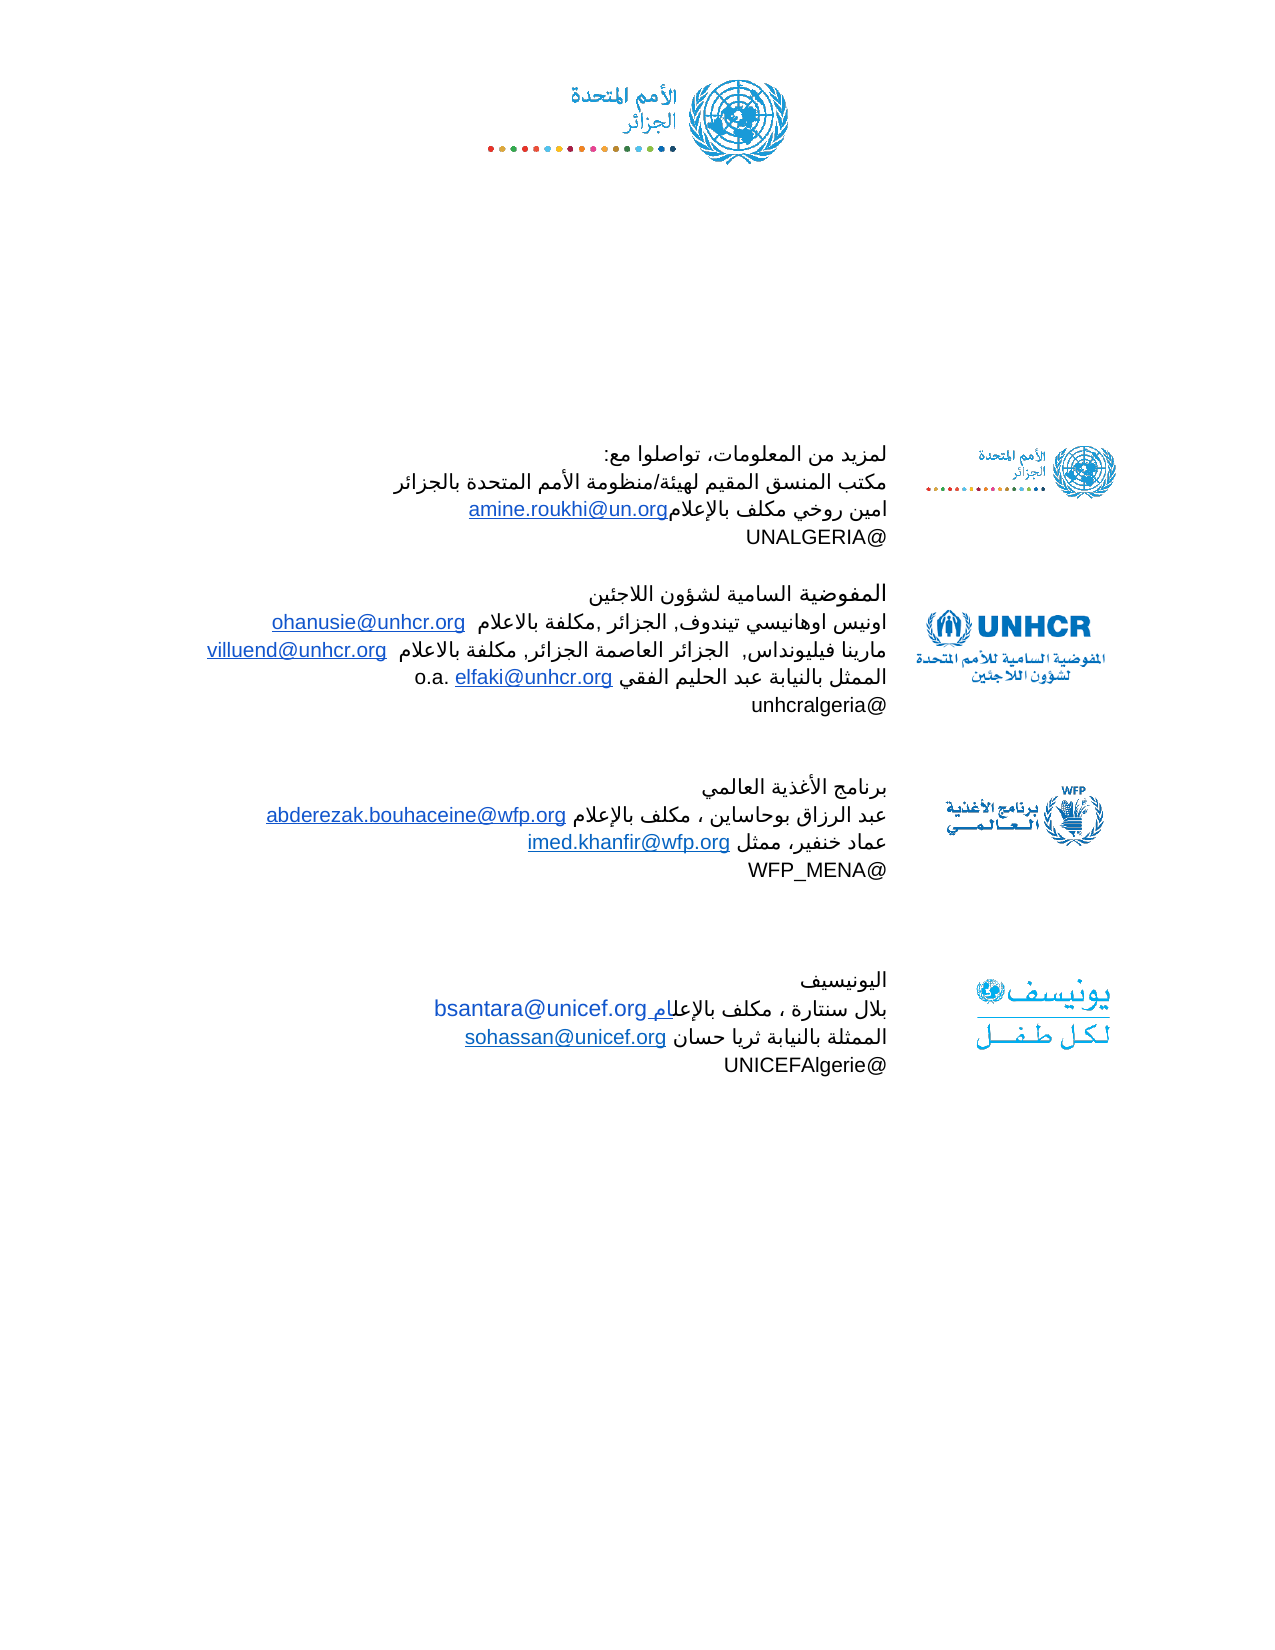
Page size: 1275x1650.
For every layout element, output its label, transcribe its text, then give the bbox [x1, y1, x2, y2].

table_cell المفوضية السامية لشؤون اللاجئين اونيس اوهانيسي تيندوف, الجزائر ,مكلفة بالاعلام ohanusie@unhcr.org مارينا فيليونداس, الجزائر العاصمة الجزائر, مكلفة بالاعلام villuend@unhcr.org الممثل بالنيابة عبد الحليم الفقي o.a. elfaki@unhcr.org @unhcralgeria [166, 580, 895, 775]
picture [484, 75, 792, 168]
table_cell برنامج الأغذية العالمي عبد الرزاق بوحاساين ، مكلف بالإعلام abderezak.bouhaceine@wfp.org عماد خنفير، ممثل imed.khanfir@wfp.org @WFP_MENA [166, 775, 895, 967]
table_cell اليونيسيف بلال سنتارة ، مكلف بالإعلام bsantara@unicef.org الممثلة بالنيابة ثريا حسان sohassan@unicef.org @UNICEFAlgerie [166, 968, 895, 1108]
table_cell [895, 968, 1125, 1108]
picture [925, 775, 1118, 858]
table_header لمزيد من المعلومات، تواصلوا مع: مكتب المنسق المقيم لهيئة/منظومة الأمم المتحدة بالجزائر amine.roukhi@un.orgامين روخي مكلف بالإعلام @UNALGERIA [166, 442, 895, 580]
table_header [895, 442, 1125, 580]
table_cell [895, 580, 1125, 775]
picture [903, 579, 1118, 718]
table_cell [895, 775, 1125, 967]
picture [967, 967, 1118, 1062]
picture [924, 442, 1118, 501]
